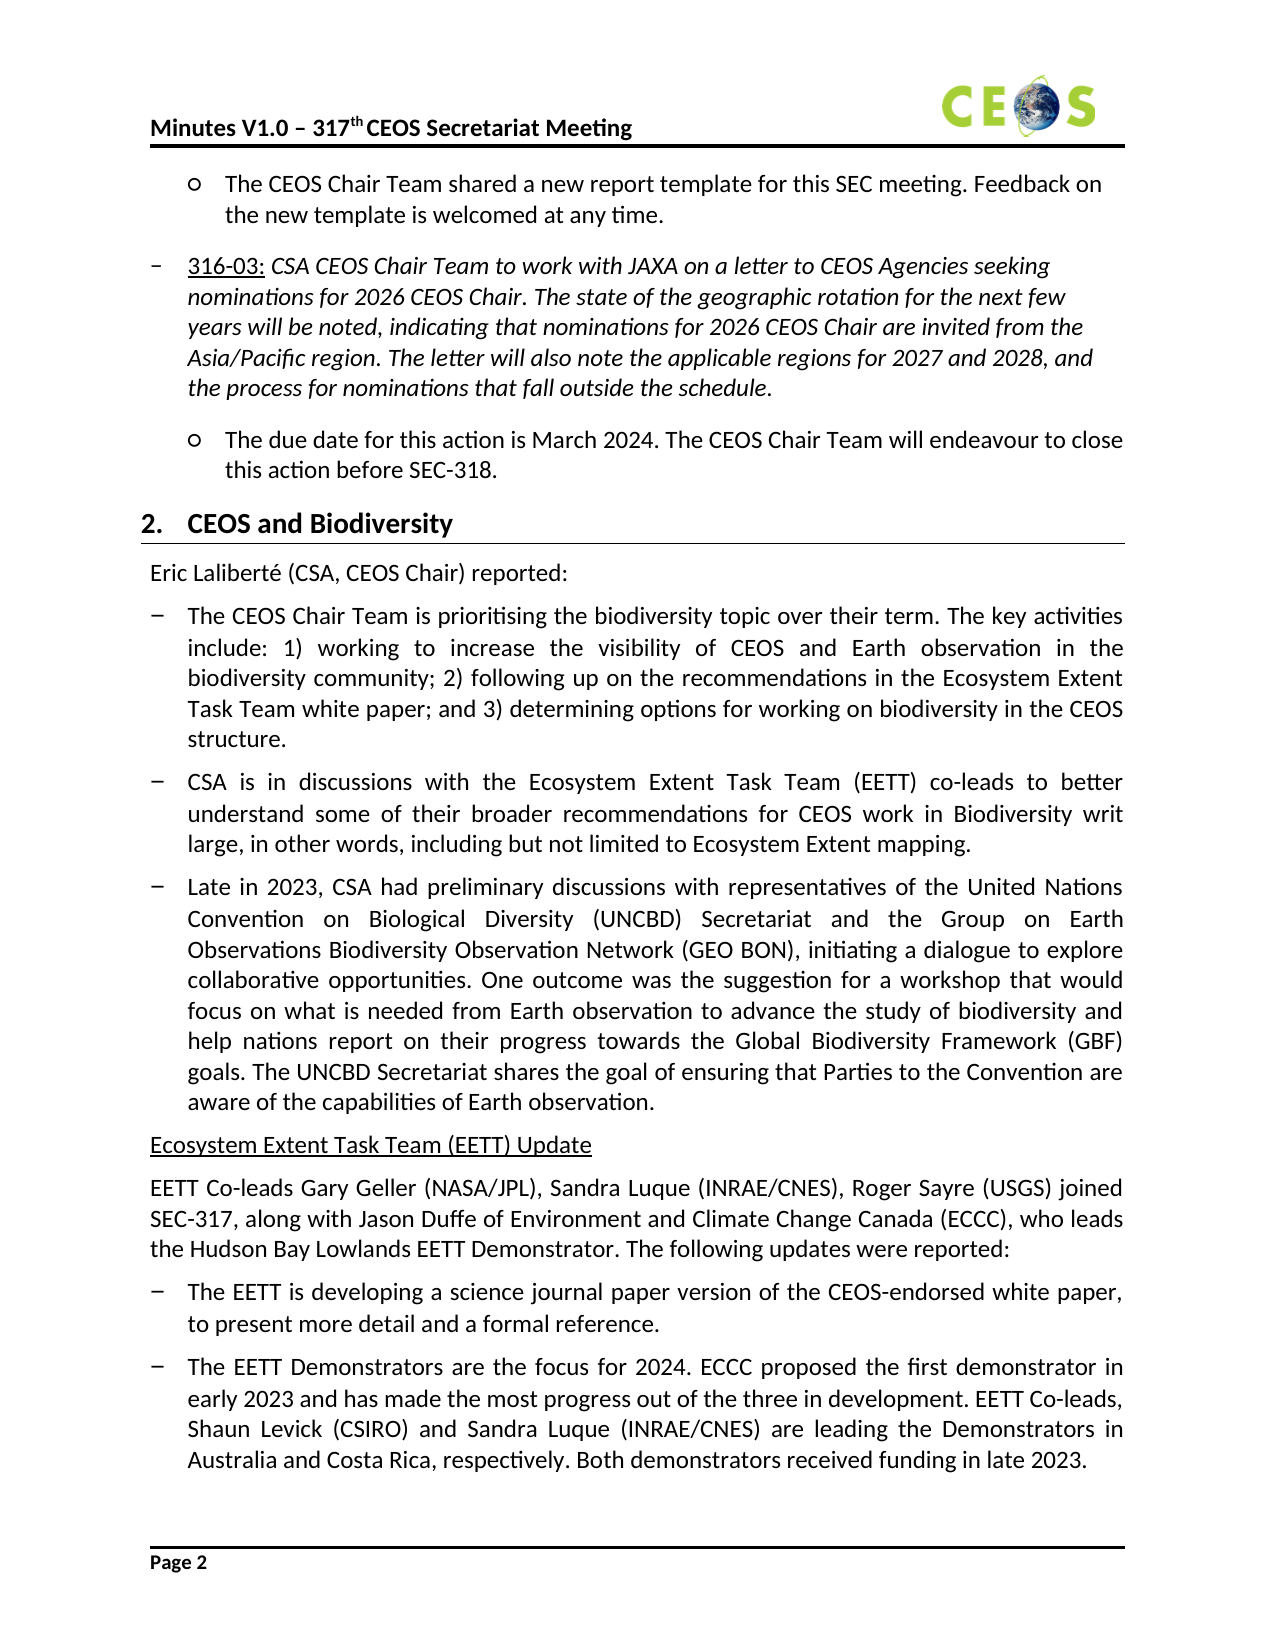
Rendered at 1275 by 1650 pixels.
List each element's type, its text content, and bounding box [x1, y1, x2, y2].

list The due date for this action is March 2024. The CEOS Chair Team will endeavour to close this action before SEC-318. [187, 424, 1125, 485]
list The EETT Demonstrators are the focus for 2024. ECCC proposed the first demonstrator in early 2023 and has made the most progress out of the three in development. EETT Co-leads, Shaun Levick (CSIRO) and Sandra Luque (INRAE/CNES) are leading the Demonstrators in Australia and Costa Rica, respectively. Both demonstrators received funding in late 2023. [150, 1351, 1125, 1475]
list The CEOS Chair Team is prioritising the biodiversity topic over their term. The key activities include: 1) working to increase the visibility of CEOS and Earth observation in the biodiversity community; 2) following up on the recommendations in the Ecosystem Extent Task Team white paper; and 3) determining options for working on biodiversity in the CEOS structure. [150, 600, 1125, 754]
list CSA is in discussions with the Ecosystem Extent Task Team (EETT) co-leads to better understand some of their broader recommendations for CEOS work in Biodiversity writ large, in other words, including but not limited to Ecosystem Extent mapping. [150, 766, 1125, 859]
text Eric Laliberté (CSA, CEOS Chair) reported: [150, 557, 1125, 587]
text Ecosystem Extent Task Team (EETT) Update [150, 1129, 1125, 1160]
list 316-03: CSA CEOS Chair Team to work with JAXA on a letter to CEOS Agencies seeking nominations for 2026 CEOS Chair. The state of the geographic rotation for the next few years will be noted, indicating that nominations for 2026 CEOS Chair are invited from the Asia/Pacific region. The letter will also note the applicable regions for 2027 and 2028, and the process for nominations that fall outside the schedule. [150, 250, 1125, 403]
text EETT Co-leads Gary Geller (NASA/JPL), Sandra Luque (INRAE/CNES), Roger Sayre (USGS) joined SEC-317, along with Jason Duffe of Environment and Climate Change Canada (ECCC), who leads the Hudson Bay Lowlands EETT Demonstrator. The following updates were reported: [150, 1172, 1125, 1264]
list Late in 2023, CSA had preliminary discussions with representatives of the United Nations Convention on Biological Diversity (UNCBD) Secretariat and the Group on Earth Observations Biodiversity Observation Network (GEO BON), initiating a dialogue to explore collaborative opportunities. One outcome was the suggestion for a workshop that would focus on what is needed from Earth observation to advance the study of biodiversity and help nations report on their progress towards the Global Biodiversity Framework (GBF) goals. The UNCBD Secretariat shares the goal of ensuring that Parties to the Convention are aware of the capabilities of Earth observation. [150, 872, 1125, 1117]
list CEOS and Biodiversity [141, 506, 1125, 543]
list The EETT is developing a science journal paper version of the CEOS-endorsed white paper, to present more detail and a formal reference. [150, 1277, 1125, 1339]
list The CEOS Chair Team shared a new report template for this SEC meeting. Feedback on the new template is welcomed at any time. [187, 168, 1125, 229]
picture [941, 75, 1095, 137]
